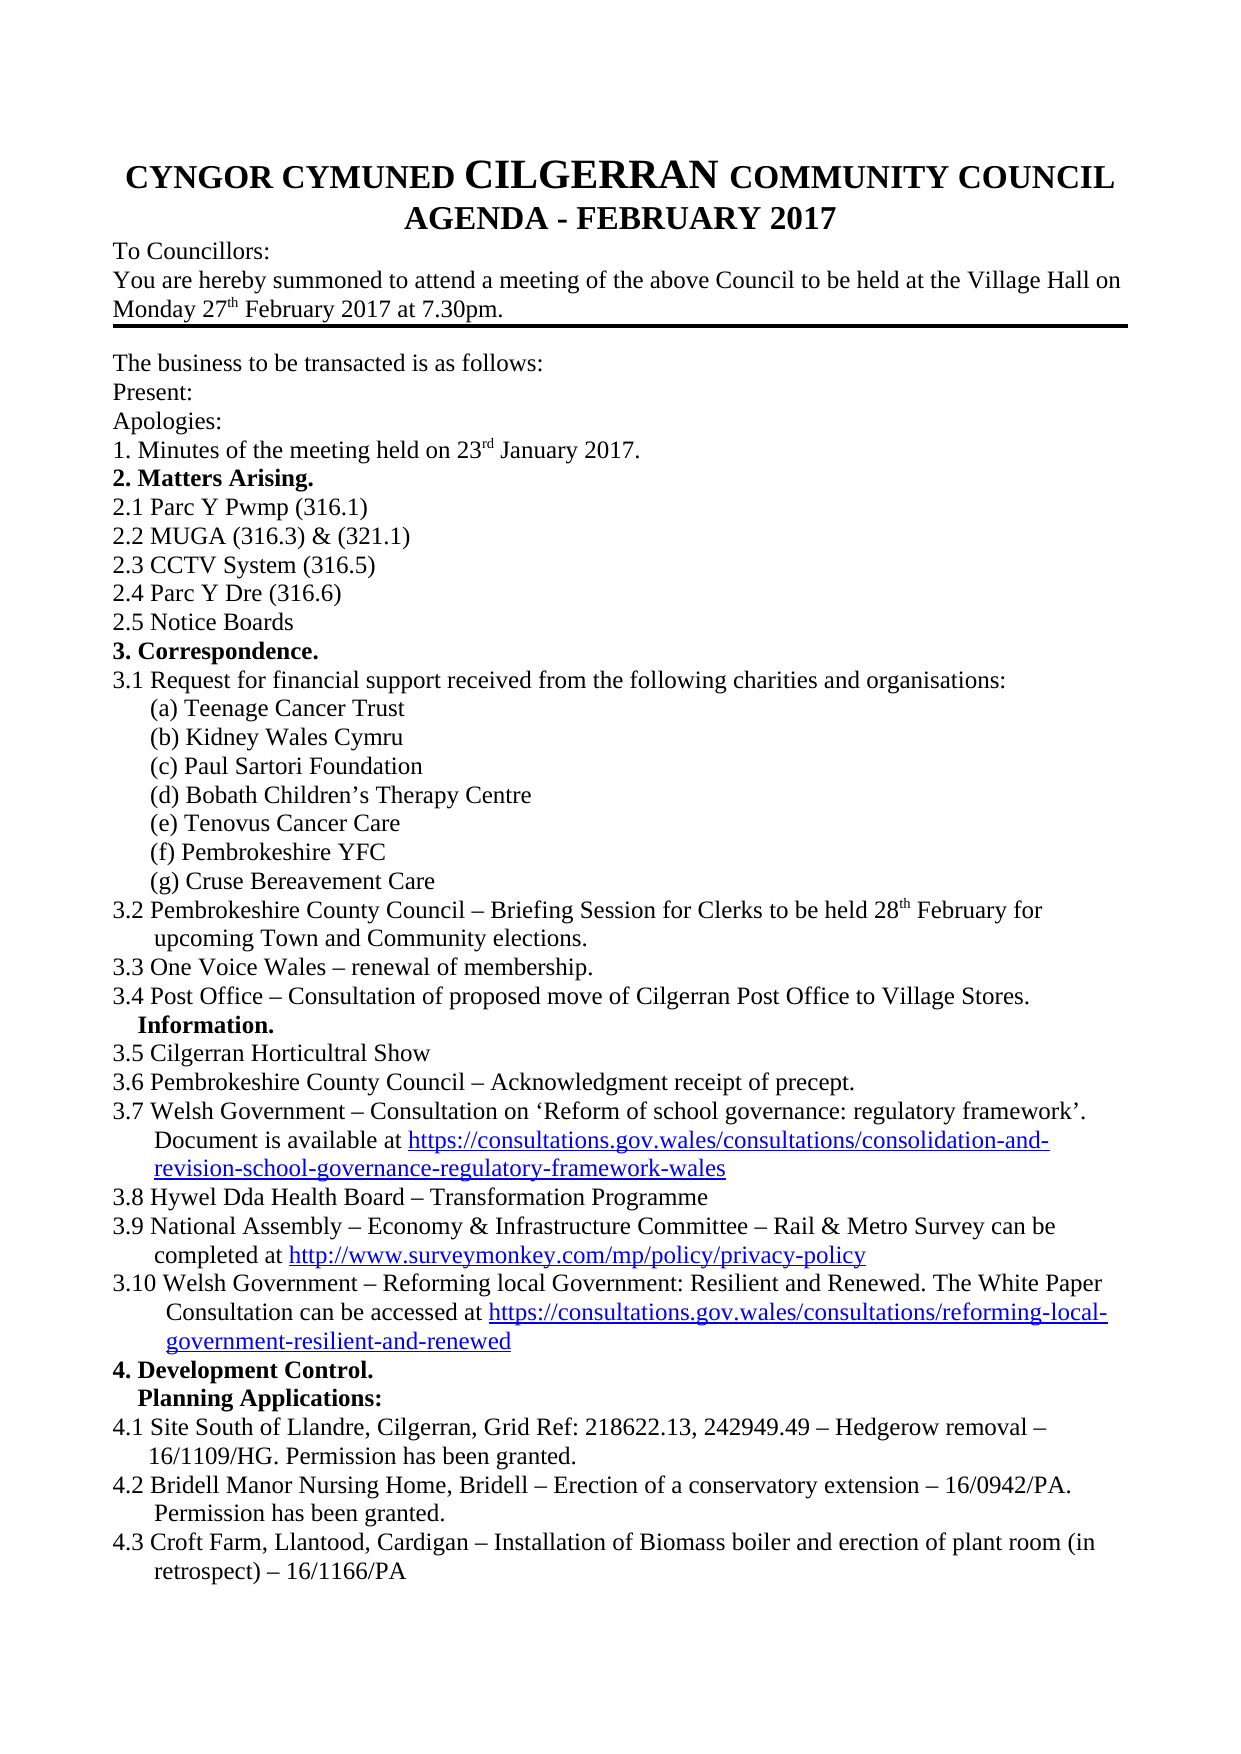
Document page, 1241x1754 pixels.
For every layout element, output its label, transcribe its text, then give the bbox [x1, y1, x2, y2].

text The business to be transacted is as follows: [112, 348, 1128, 377]
text CYNGOR CYMUNED CILGERRAN COMMUNITY COUNCIL [112, 150, 1128, 198]
text 3.4 Post Office – Consultation of proposed move of Cilgerran Post Office to Village Stores. [112, 981, 1128, 1010]
text 2. Matters Arising. [112, 463, 1128, 492]
text 3.7 Welsh Government – Consultation on ‘Reform of school governance: regulatory framework’. Document is available at https://consultations.gov.wales/consultations/consolidation-and-revision-school-governance-regulatory-framework-wales [112, 1096, 1128, 1182]
text 1. Minutes of the meeting held on 23rd January 2017. [112, 435, 1128, 463]
text 3.8 Hywel Dda Health Board – Transformation Programme [112, 1182, 1128, 1211]
text 3.3 One Voice Wales – renewal of membership. [112, 952, 1128, 981]
text 2.1 Parc Y Pwmp (316.1) [112, 492, 1128, 521]
text Information. [112, 1010, 1128, 1038]
text 3.6 Pembrokeshire County Council – Acknowledgment receipt of precept. [112, 1067, 1128, 1096]
text Present: [112, 377, 1128, 406]
text 2.4 Parc Y Dre (316.6) [112, 578, 1128, 607]
text 3.2 Pembrokeshire County Council – Briefing Session for Clerks to be held 28th February for upcoming Town and Community elections. [112, 895, 1128, 952]
text Planning Applications: [112, 1383, 1128, 1412]
text (a) Teenage Cancer Trust [112, 693, 1128, 722]
text 4.1 Site South of Llandre, Cilgerran, Grid Ref: 218622.13, 242949.49 – Hedgerow removal – 16/1109/HG. Permission has been granted. [112, 1412, 1128, 1470]
text 2.3 CCTV System (316.5) [112, 550, 1128, 578]
text 3.10 Welsh Government – Reforming local Government: Resilient and Renewed. The White Paper Consultation can be accessed at https://consultations.gov.wales/consultations/reforming-local-government-resilient-and-renewed [112, 1268, 1128, 1355]
text (f) Pembrokeshire YFC [112, 837, 1128, 866]
text (b) Kidney Wales Cymru [112, 722, 1128, 751]
text AGENDA - FEBRUARY 2017 [112, 198, 1128, 236]
text 2.2 MUGA (316.3) & (321.1) [112, 521, 1128, 550]
text To Councillors: [112, 236, 1128, 265]
text 2.5 Notice Boards [112, 607, 1128, 636]
text 4.2 Bridell Manor Nursing Home, Bridell – Erection of a conservatory extension – 16/0942/PA. Permission has been granted. [112, 1470, 1128, 1527]
text 3.9 National Assembly – Economy & Infrastructure Committee – Rail & Metro Survey can be completed at http://www.surveymonkey.com/mp/policy/privacy-policy [112, 1211, 1128, 1268]
text 3.5 Cilgerran Horticultral Show [112, 1038, 1128, 1067]
text 3. Correspondence. [112, 636, 1128, 665]
text (g) Cruse Bereavement Care [112, 866, 1128, 895]
text 4.3 Croft Farm, Llantood, Cardigan – Installation of Biomass boiler and erection of plant room (in retrospect) – 16/1166/PA [112, 1527, 1128, 1585]
text Apologies: [112, 406, 1128, 435]
text 3.1 Request for financial support received from the following charities and organisations: [112, 665, 1128, 693]
text (d) Bobath Children’s Therapy Centre [112, 780, 1128, 808]
text You are hereby summoned to attend a meeting of the above Council to be held at the Village Hall on Monday 27th February 2017 at 7.30pm. [112, 265, 1128, 328]
text (c) Paul Sartori Foundation [112, 751, 1128, 780]
text 4. Development Control. [112, 1355, 1128, 1383]
text (e) Tenovus Cancer Care [112, 808, 1128, 837]
